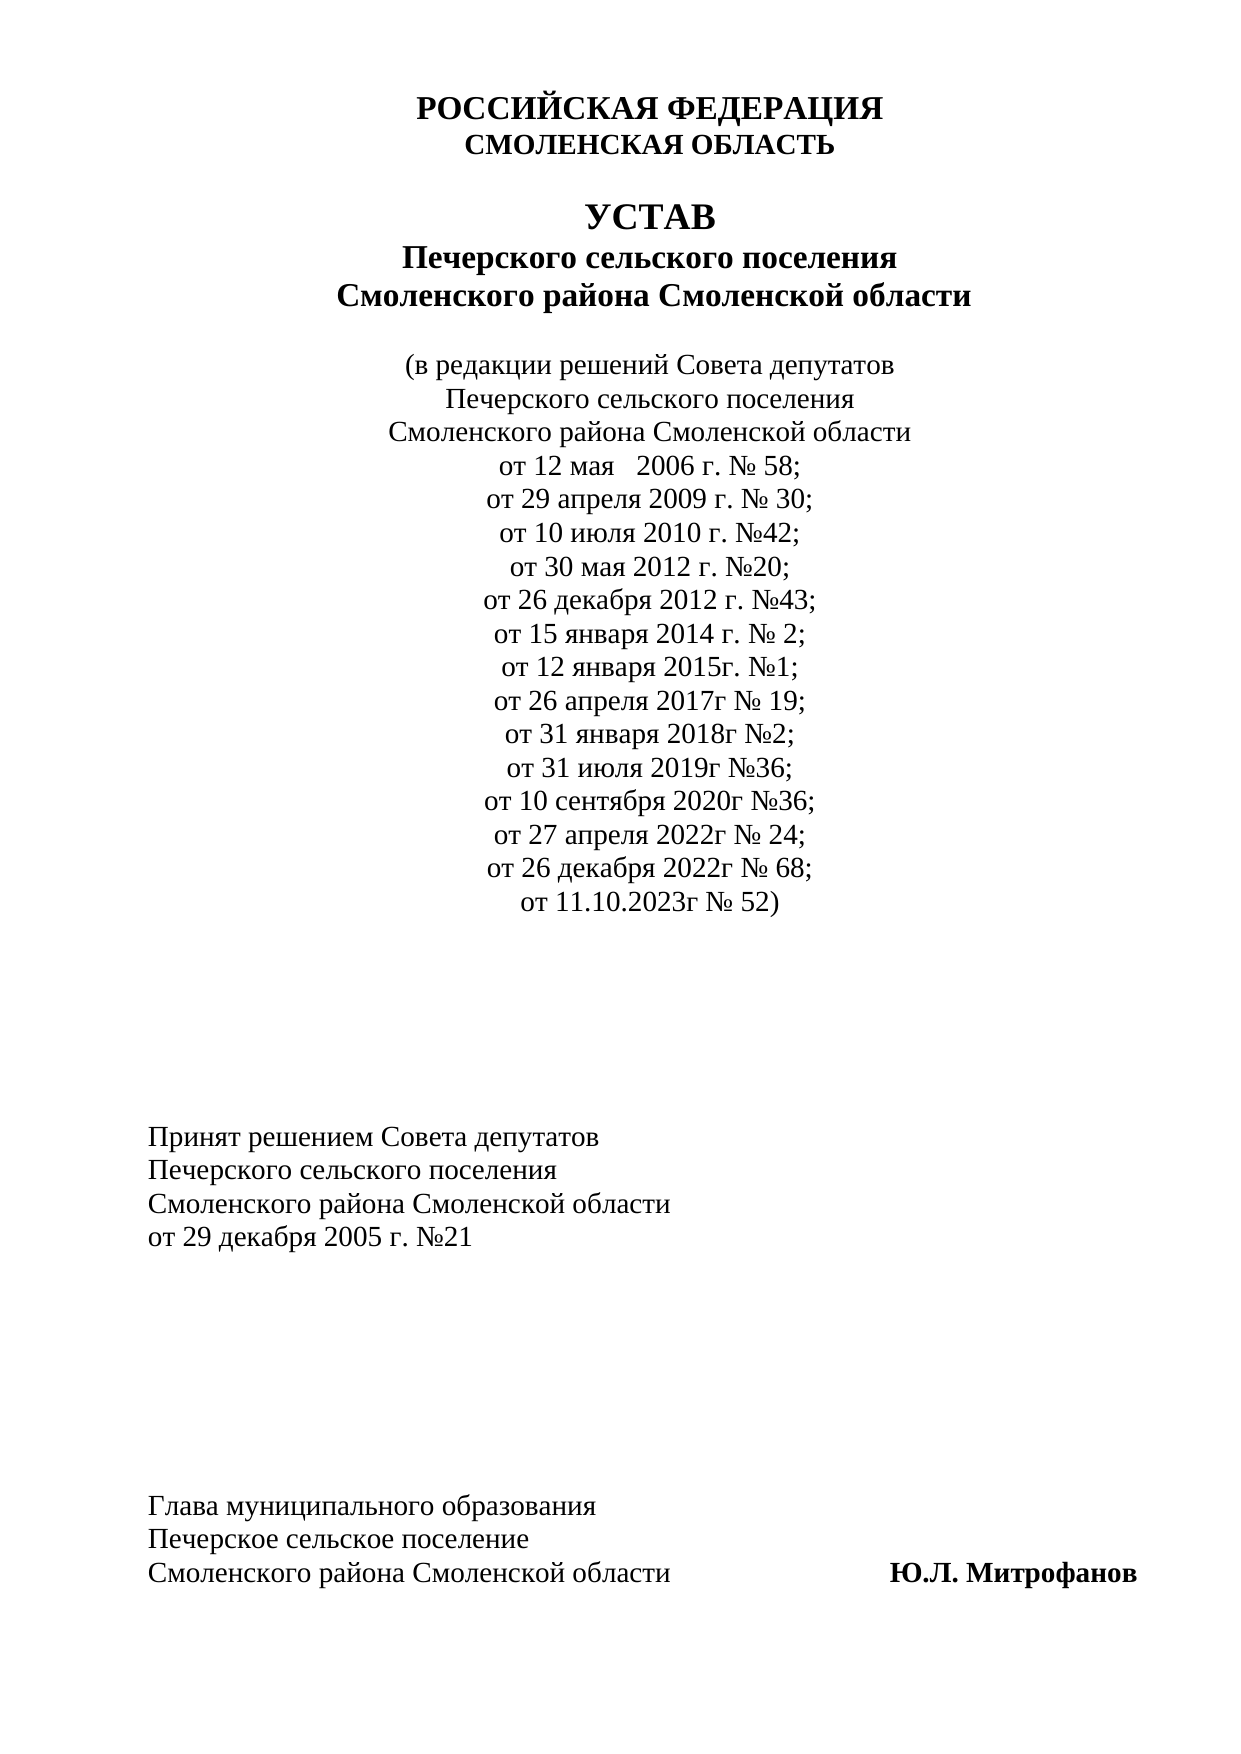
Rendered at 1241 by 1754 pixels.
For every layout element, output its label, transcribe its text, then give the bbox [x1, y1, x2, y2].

text от 11.10.2023г № 52) [148, 884, 1152, 918]
text от 31 января 2018г №2; [148, 716, 1152, 750]
text от 27 апреля 2022г № 24; [148, 817, 1152, 851]
text Смоленского района Смоленской области Ю.Л. Митрофанов [148, 1555, 1152, 1588]
text УСТАВ [148, 194, 1152, 237]
text Смоленского района Смоленской области [148, 414, 1152, 448]
text от 10 июля . №42; [148, 515, 1152, 549]
text СМОЛЕНСКАЯ ОБЛАСТЬ [148, 127, 1152, 161]
text от 26 апреля 2017г № 19; [148, 683, 1152, 716]
text Печерского сельского поселения [148, 381, 1152, 414]
text от 12 мая . № 58; [148, 448, 1152, 482]
text от 26 декабря 2022г № 68; [148, 851, 1152, 884]
text Смоленского района Смоленской области [148, 276, 1152, 314]
text от 12 января 2015г. №1; [148, 649, 1152, 683]
text от 29 апреля . № 30; [148, 482, 1152, 515]
text Принят решением Совета депутатов [148, 1119, 1152, 1152]
text от 29 декабря . №21 [148, 1219, 1152, 1253]
text Смоленского района Смоленской области [148, 1186, 1152, 1219]
text (в редакции решений Совета депутатов [148, 347, 1152, 381]
text от 15 января . № 2; [148, 616, 1152, 649]
text РОССИЙСКАЯ ФЕДЕРАЦИЯ [148, 89, 1152, 127]
text Глава муниципального образования [148, 1488, 1152, 1521]
text от 26 декабря . №43; [148, 582, 1152, 616]
text от 10 сентября 2020г №36; [148, 783, 1152, 817]
text от 30 мая . №20; [148, 549, 1152, 582]
text Печерское сельское поселение [148, 1521, 1152, 1555]
text Печерского сельского поселения [148, 237, 1152, 276]
text Печерского сельского поселения [148, 1152, 1152, 1186]
text от 31 июля 2019г №36; [148, 750, 1152, 783]
